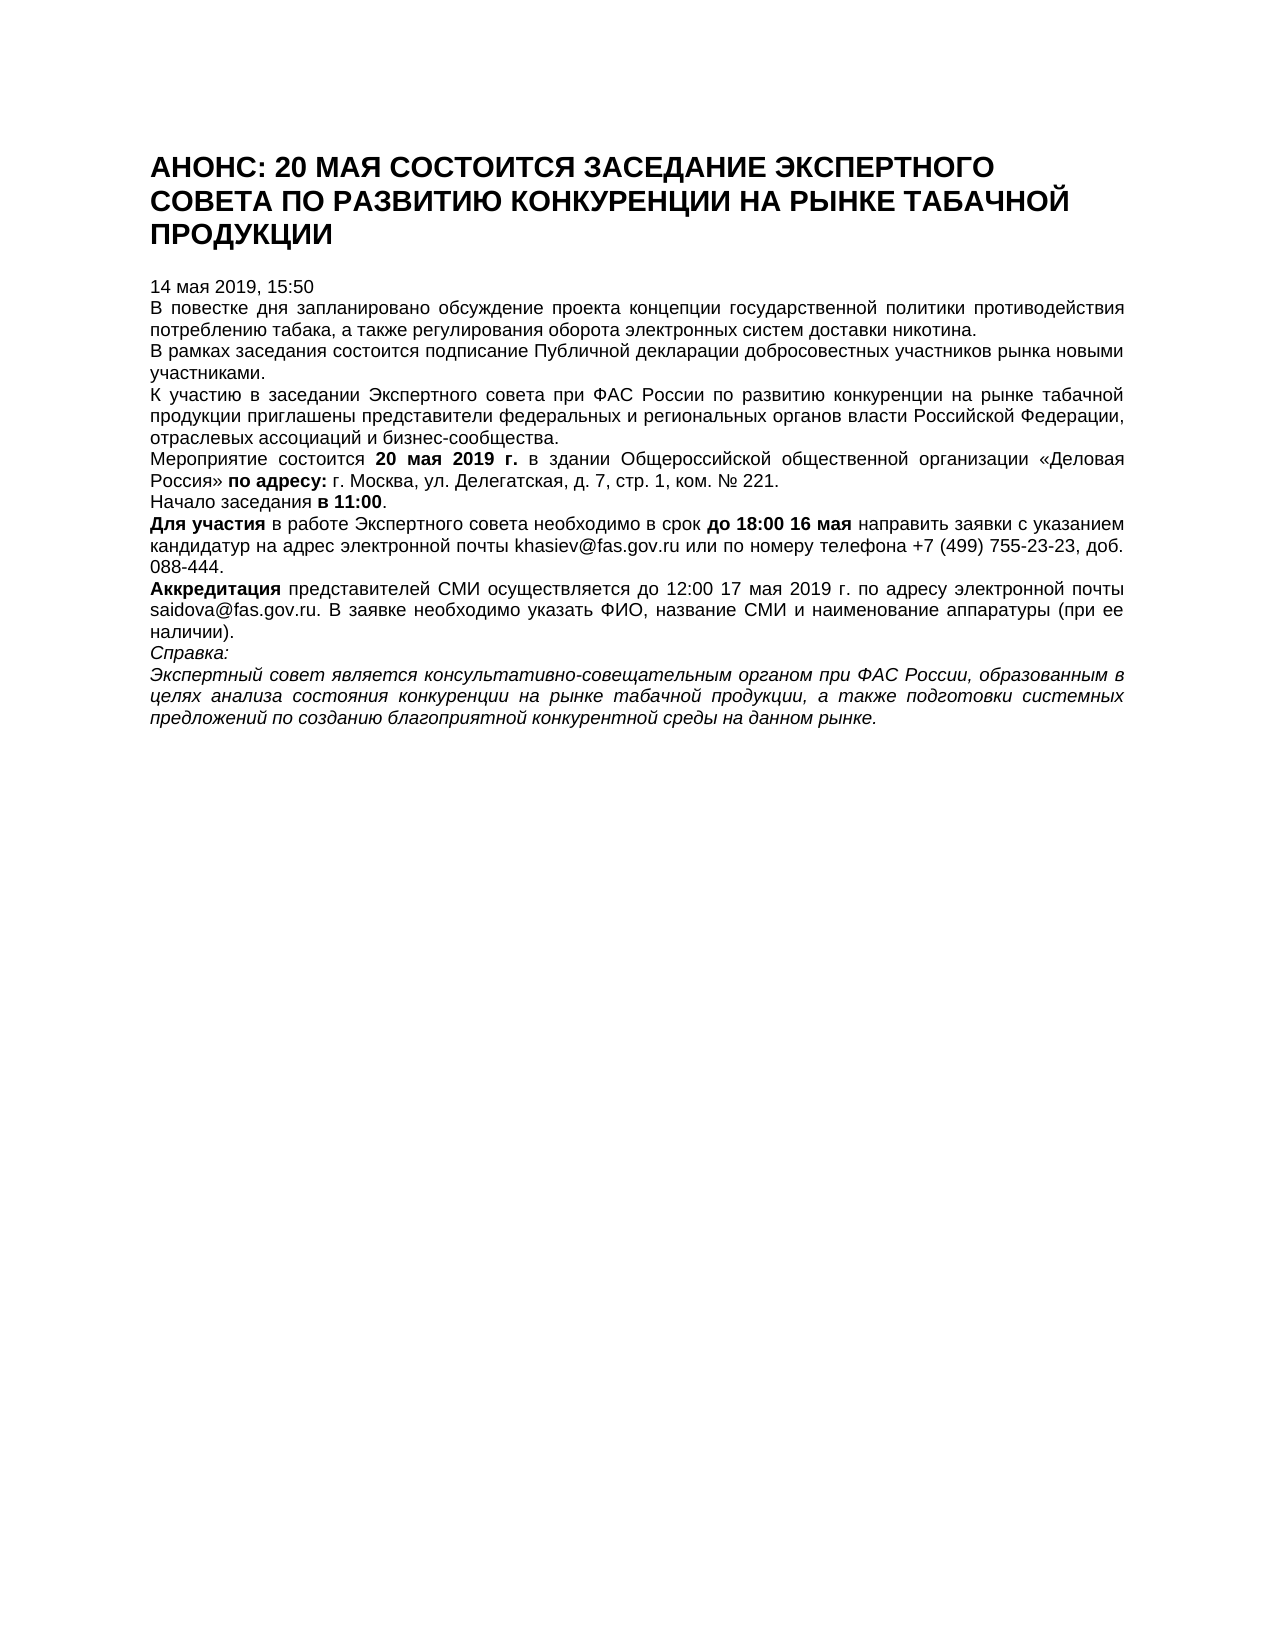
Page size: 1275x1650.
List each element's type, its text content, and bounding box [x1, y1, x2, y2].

subtitle Анонс: 20 мая состоится заседание Экспертного совета по развитию конкуренции на рынке табачной продукции [150, 150, 1125, 251]
text Справка: [150, 642, 1125, 664]
text К участию в заседании Экспертного совета при ФАС России по развитию конкуренции на рынке табачной продукции приглашены представители федеральных и региональных органов власти Российской Федерации, отраслевых ассоциаций и бизнес-сообщества. [150, 383, 1125, 448]
text В повестке дня запланировано обсуждение проекта концепции государственной политики противодействия потреблению табака, а также регулирования оборота электронных систем доставки никотина. [150, 297, 1125, 340]
text Аккредитация представителей СМИ осуществляется до 12:00 17 мая 2019 г. по адресу электронной почты saidova@fas.gov.ru. В заявке необходимо указать ФИО, название СМИ и наименование аппаратуры (при ее наличии). [150, 577, 1125, 642]
text Начало заседания в 11:00. [150, 491, 1125, 513]
text 14 мая 2019, 15:50 [150, 276, 1125, 297]
text В рамках заседания состоится подписание Публичной декларации добросовестных участников рынка новыми участниками. [150, 340, 1125, 383]
text Мероприятие состоится 20 мая 2019 г. в здании Общероссийской общественной организации «Деловая Россия» по адресу: г. Москва, ул. Делегатская, д. 7, стр. 1, ком. № 221. [150, 448, 1125, 491]
text Для участия в работе Экспертного совета необходимо в срок до 18:00 16 мая направить заявки с указанием кандидатур на адрес электронной почты khasiev@fas.gov.ru или по номеру телефона +7 (499) 755-23-23, доб. 088-444. [150, 513, 1125, 577]
text Экспертный совет является консультативно-совещательным органом при ФАС России, образованным в целях анализа состояния конкуренции на рынке табачной продукции, а также подготовки системных предложений по созданию благоприятной конкурентной среды на данном рынке. [150, 664, 1125, 728]
